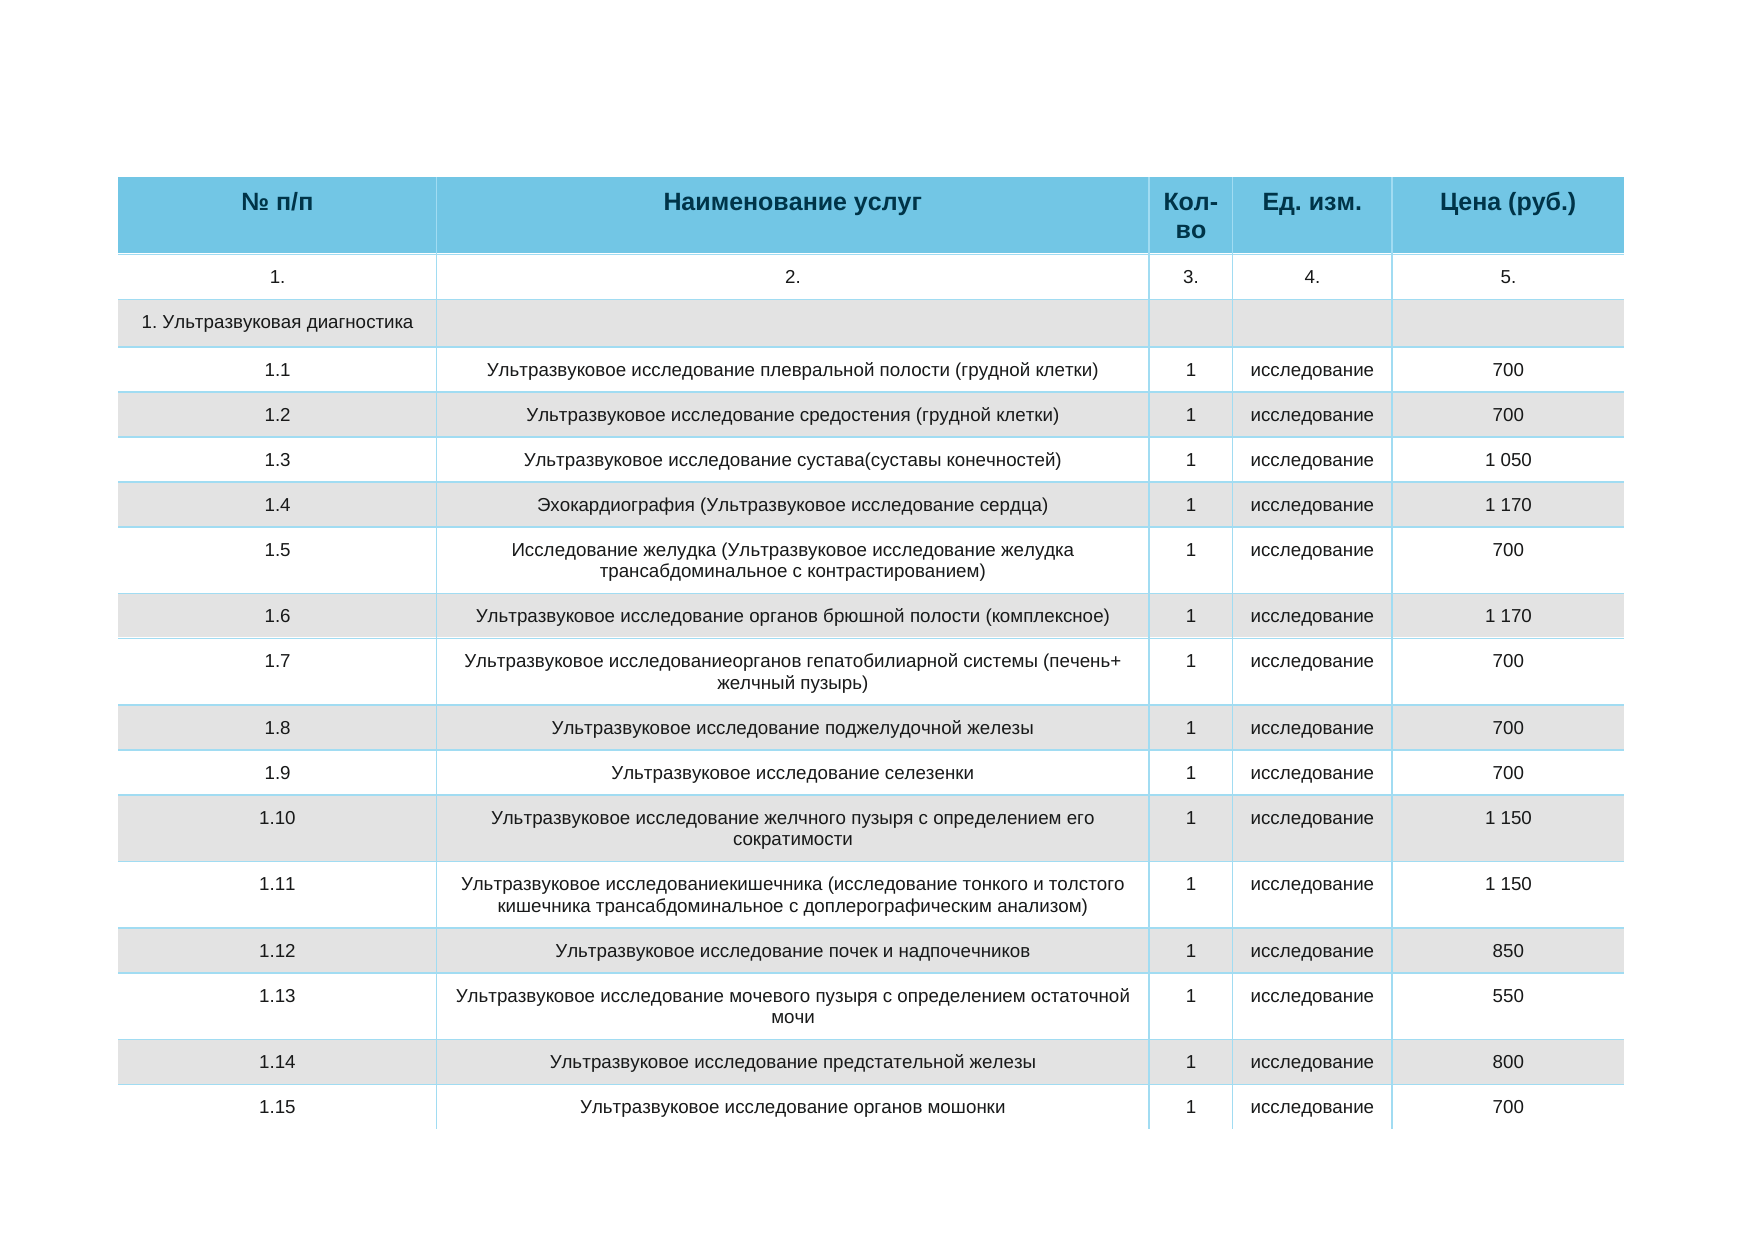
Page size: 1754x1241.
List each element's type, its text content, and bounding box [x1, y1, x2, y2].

table_cell 1 [1150, 862, 1232, 927]
table_cell 1.1 [118, 348, 436, 391]
table_cell 1.9 [118, 751, 436, 794]
table_cell 1 [1150, 528, 1232, 592]
table_cell 1 170 [1393, 483, 1624, 526]
table_cell 1 [1150, 438, 1232, 481]
table_cell Ультразвуковое исследование предстательной железы [437, 1040, 1148, 1084]
table_cell 1 [1150, 706, 1232, 749]
table_cell Ультразвуковое исследование органов мошонки [437, 1085, 1148, 1129]
table_cell Ультразвуковое исследованиеорганов гепатобилиарной системы (печень+ желчный пузырь) [437, 639, 1148, 704]
table_cell Ультразвуковое исследование средостения (грудной клетки) [437, 393, 1148, 436]
table_cell 1.7 [118, 639, 436, 704]
table_header Кол-во [1150, 177, 1232, 253]
table_cell 1 [1150, 974, 1232, 1039]
table_cell 1.4 [118, 483, 436, 526]
table_cell 800 [1393, 1040, 1624, 1084]
table_cell 1.15 [118, 1085, 436, 1129]
table_cell 5. [1393, 255, 1624, 298]
table_cell исследование [1233, 751, 1391, 794]
table_cell 1.13 [118, 974, 436, 1039]
table_cell 1 [1150, 929, 1232, 972]
table_cell исследование [1233, 438, 1391, 481]
table_cell [437, 300, 1148, 346]
table_cell исследование [1233, 639, 1391, 704]
table_cell 4. [1233, 255, 1391, 298]
table_cell 1.14 [118, 1040, 436, 1084]
table_cell Ультразвуковое исследование поджелудочной железы [437, 706, 1148, 749]
table_cell [1393, 300, 1624, 346]
table_cell 550 [1393, 974, 1624, 1039]
table_header № п/п [118, 177, 436, 253]
table_cell 700 [1393, 1085, 1624, 1129]
table_cell исследование [1233, 528, 1391, 592]
table_cell 1 050 [1393, 438, 1624, 481]
table_cell 700 [1393, 348, 1624, 391]
table_cell Ультразвуковое исследование мочевого пузыря с определением остаточной мочи [437, 974, 1148, 1039]
table_cell 700 [1393, 706, 1624, 749]
table_cell 1 [1150, 639, 1232, 704]
table_cell Ультразвуковое исследование сустава(суставы конечностей) [437, 438, 1148, 481]
table_cell 1 [1150, 348, 1232, 391]
table_cell 850 [1393, 929, 1624, 972]
table_cell 1 150 [1393, 862, 1624, 927]
table_cell Ультразвуковое исследование почек и надпочечников [437, 929, 1148, 972]
table_cell Ультразвуковое исследование желчного пузыря с определением его сократимости [437, 796, 1148, 861]
table_cell исследование [1233, 929, 1391, 972]
table_cell 2. [437, 255, 1148, 298]
table_cell 1 150 [1393, 796, 1624, 861]
table_cell 1 [1150, 1085, 1232, 1129]
table_cell исследование [1233, 796, 1391, 861]
table_cell 700 [1393, 393, 1624, 436]
table_cell Ультразвуковое исследование селезенки [437, 751, 1148, 794]
table_cell 1.11 [118, 862, 436, 927]
table_cell 1 [1150, 751, 1232, 794]
table_cell 700 [1393, 528, 1624, 592]
table_cell исследование [1233, 393, 1391, 436]
table_cell исследование [1233, 594, 1391, 637]
table_cell Исследование желудка (Ультразвуковое исследование желудка трансабдоминальное с контрастированием) [437, 528, 1148, 592]
table_cell исследование [1233, 1040, 1391, 1084]
table_cell Эхокардиография (Ультразвуковое исследование сердца) [437, 483, 1148, 526]
table_cell исследование [1233, 706, 1391, 749]
table_cell 1. Ультразвуковая диагностика [118, 300, 436, 346]
table_cell 1 170 [1393, 594, 1624, 637]
table_header Наименование услуг [437, 177, 1148, 253]
table_header Ед. изм. [1233, 177, 1391, 253]
table_cell [1233, 300, 1391, 346]
table_cell 1 [1150, 393, 1232, 436]
table_cell 1.8 [118, 706, 436, 749]
table_cell Ультразвуковое исследованиекишечника (исследование тонкого и толстого кишечника трансабдоминальное с доплерографическим анализом) [437, 862, 1148, 927]
table_cell 1.10 [118, 796, 436, 861]
table_cell исследование [1233, 483, 1391, 526]
table_cell 1 [1150, 1040, 1232, 1084]
table_cell исследование [1233, 1085, 1391, 1129]
table_cell [1150, 300, 1232, 346]
table_cell 1 [1150, 796, 1232, 861]
table_cell 1.6 [118, 594, 436, 637]
table_cell Ультразвуковое исследование плевральной полости (грудной клетки) [437, 348, 1148, 391]
table_cell исследование [1233, 348, 1391, 391]
table_cell исследование [1233, 974, 1391, 1039]
table_cell 700 [1393, 639, 1624, 704]
table_cell 1 [1150, 594, 1232, 637]
table_cell Ультразвуковое исследование органов брюшной полости (комплексное) [437, 594, 1148, 637]
table_cell исследование [1233, 862, 1391, 927]
table_cell 700 [1393, 751, 1624, 794]
table_cell 1.5 [118, 528, 436, 592]
table_cell 1.3 [118, 438, 436, 481]
table_cell 1. [118, 255, 436, 298]
table_cell 1 [1150, 483, 1232, 526]
table_header Цена (руб.) [1393, 177, 1624, 253]
table_cell 1.2 [118, 393, 436, 436]
table_cell 3. [1150, 255, 1232, 298]
table_cell 1.12 [118, 929, 436, 972]
